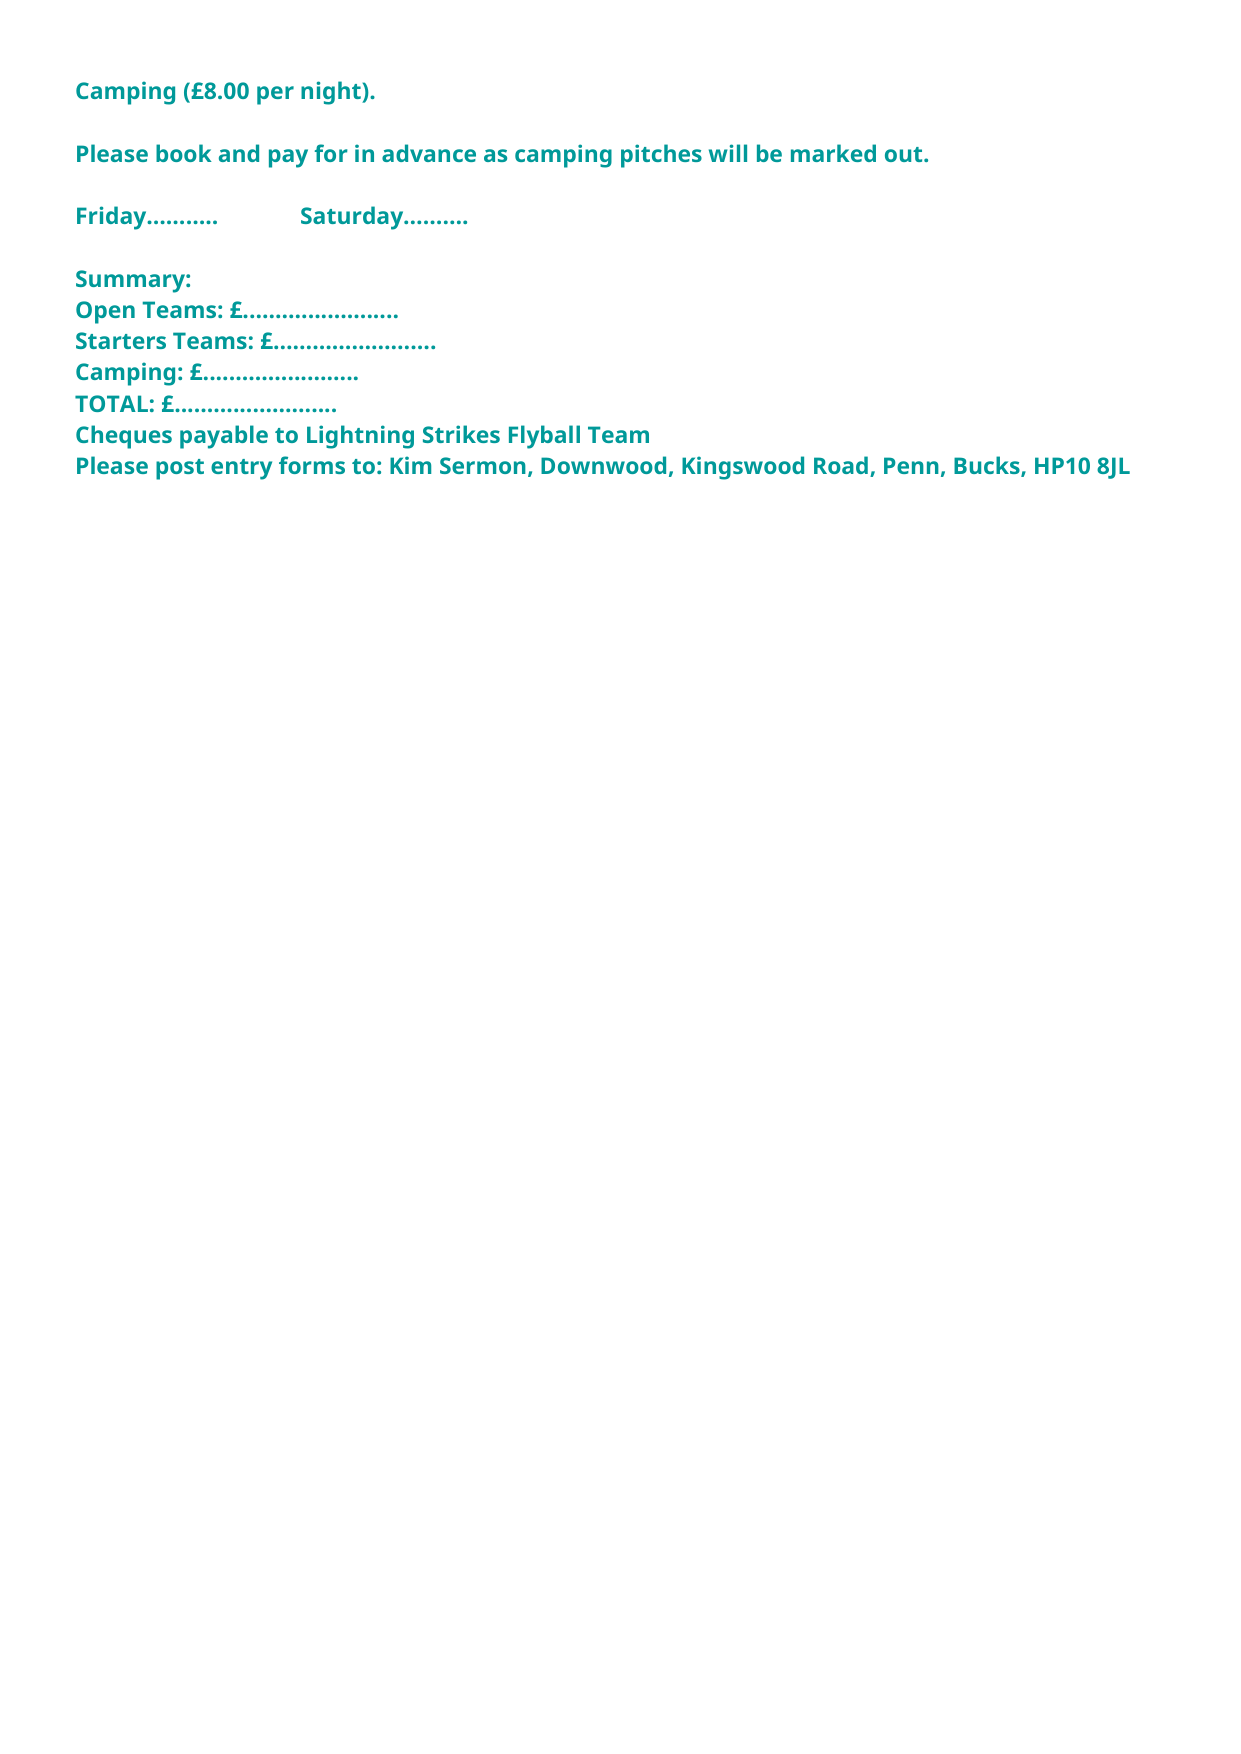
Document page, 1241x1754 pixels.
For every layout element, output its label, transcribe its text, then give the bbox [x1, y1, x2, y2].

text Camping (£8.00 per night). [75, 75, 1165, 106]
text Cheques payable to Lightning Strikes Flyball Team [75, 419, 1165, 450]
text Open Teams: £........................ [75, 294, 1165, 325]
text Starters Teams: £……………………. [75, 325, 1165, 356]
text Friday……….. Saturday………. [75, 200, 1165, 231]
text Camping: £........................ [75, 356, 1165, 387]
text Please post entry forms to: Kim Sermon, Downwood, Kingswood Road, Penn, Bucks, HP10 8JL [75, 450, 1165, 481]
text TOTAL: £......................... [75, 387, 1165, 419]
text Summary: [75, 262, 1165, 294]
text Please book and pay for in advance as camping pitches will be marked out. [75, 137, 1165, 169]
